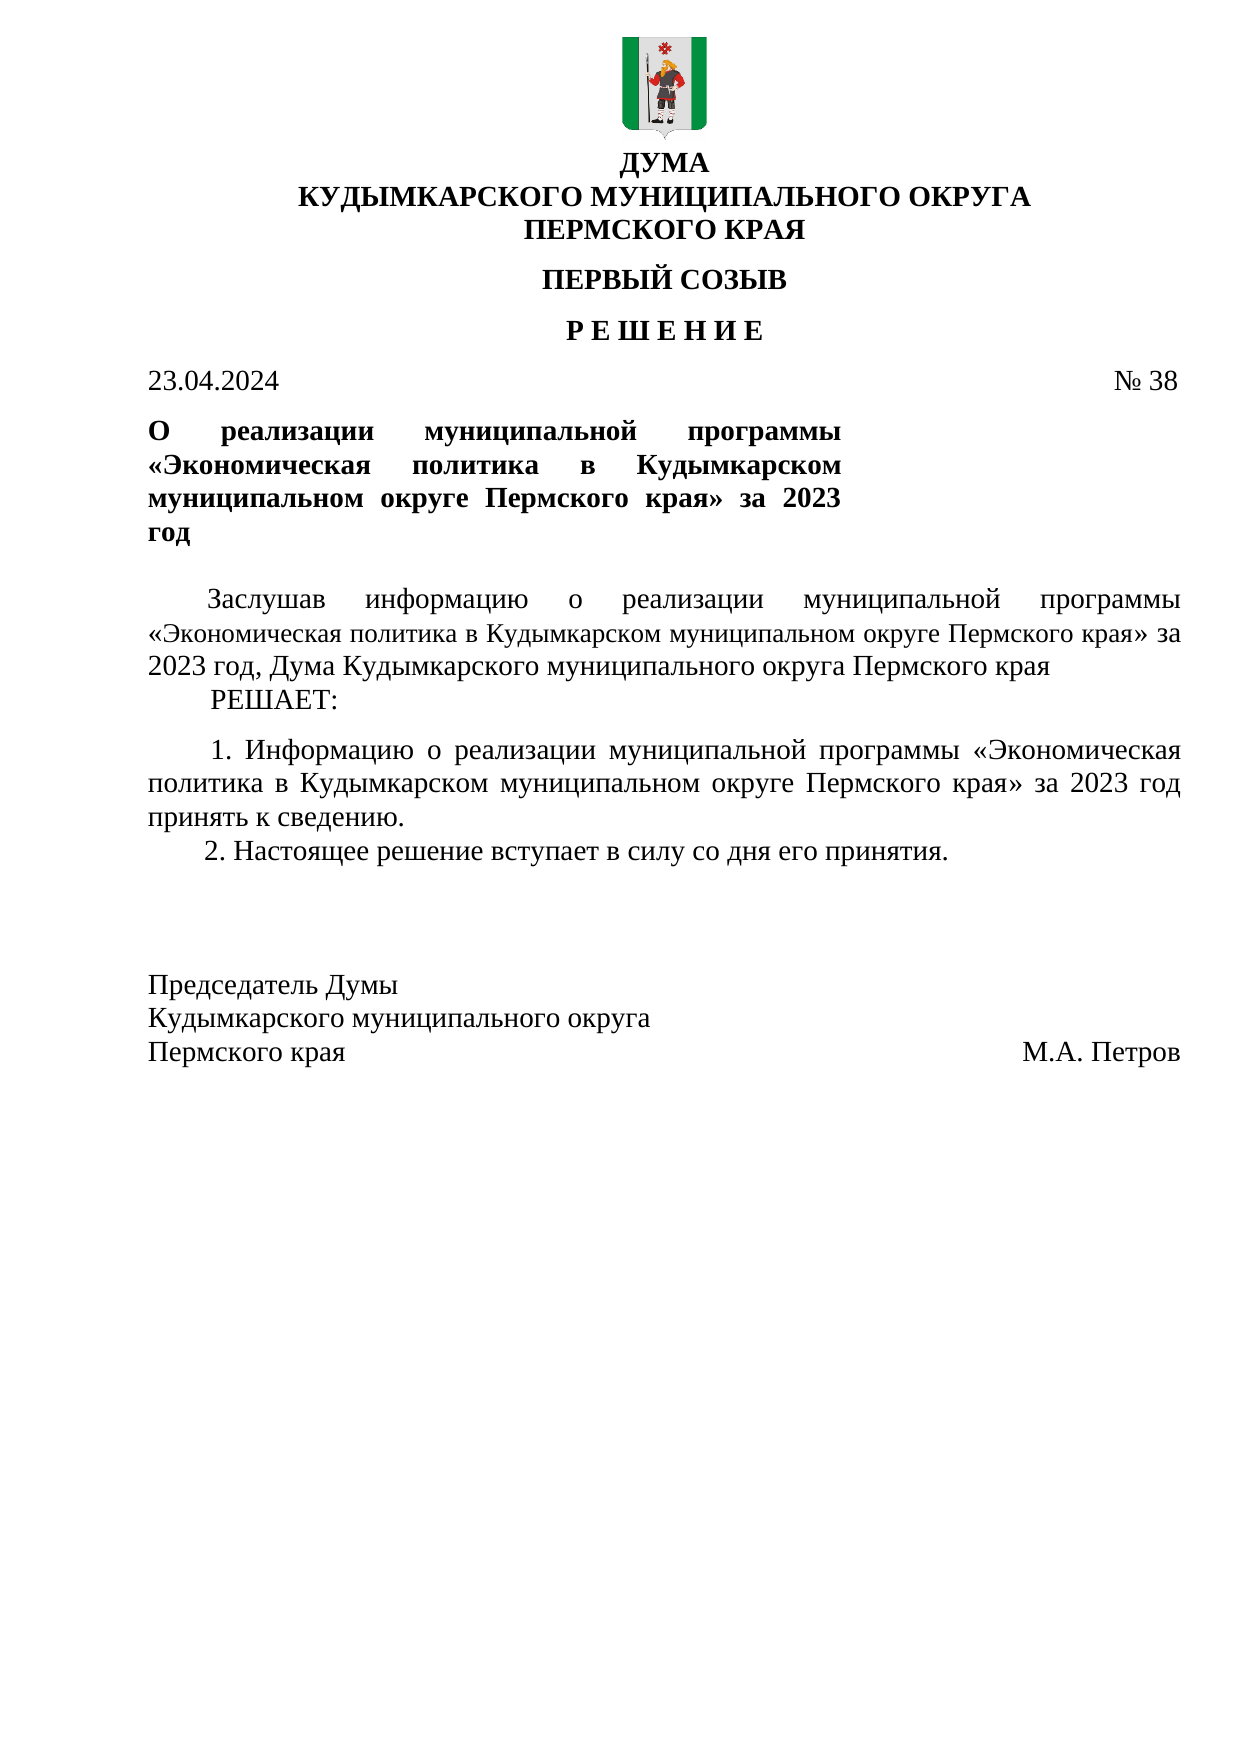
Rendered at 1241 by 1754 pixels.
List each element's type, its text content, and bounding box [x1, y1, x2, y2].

text КУДЫМКАРСКОГО МУНИЦИПАЛЬНОГО ОКРУГА [148, 179, 1181, 212]
text Председатель Думы [148, 967, 1181, 1000]
text РЕШАЕТ: [148, 682, 1181, 715]
text Пермского края М.А. Петров [148, 1034, 1181, 1067]
text Кудымкарского муниципального округа [148, 1000, 1181, 1034]
text ПЕРВЫЙ СОЗЫВ [148, 262, 1181, 296]
text О реализации муниципальной программы «Экономическая политика в Кудымкарском муниципальном округе Пермского края» за 2023 год [148, 413, 842, 548]
text 1. Информацию о реализации муниципальной программы «Экономическая политика в Кудымкарском муниципальном округе Пермского края» за 2023 год принять к сведению. [148, 732, 1181, 833]
text ДУМА [148, 145, 1181, 179]
text 23.04.2024 № 38 [148, 363, 1181, 397]
text 2. Настоящее решение вступает в силу со дня его принятия. [148, 833, 1181, 866]
picture [622, 37, 707, 141]
text Р Е Ш Е Н И Е [148, 313, 1181, 346]
text Заслушав информацию о реализации муниципальной программы «Экономическая политика в Кудымкарском муниципальном округе Пермского края» за 2023 год, Дума Кудымкарского муниципального округа Пермского края [148, 581, 1181, 682]
text ПЕРМСКОГО КРАЯ [148, 212, 1181, 246]
